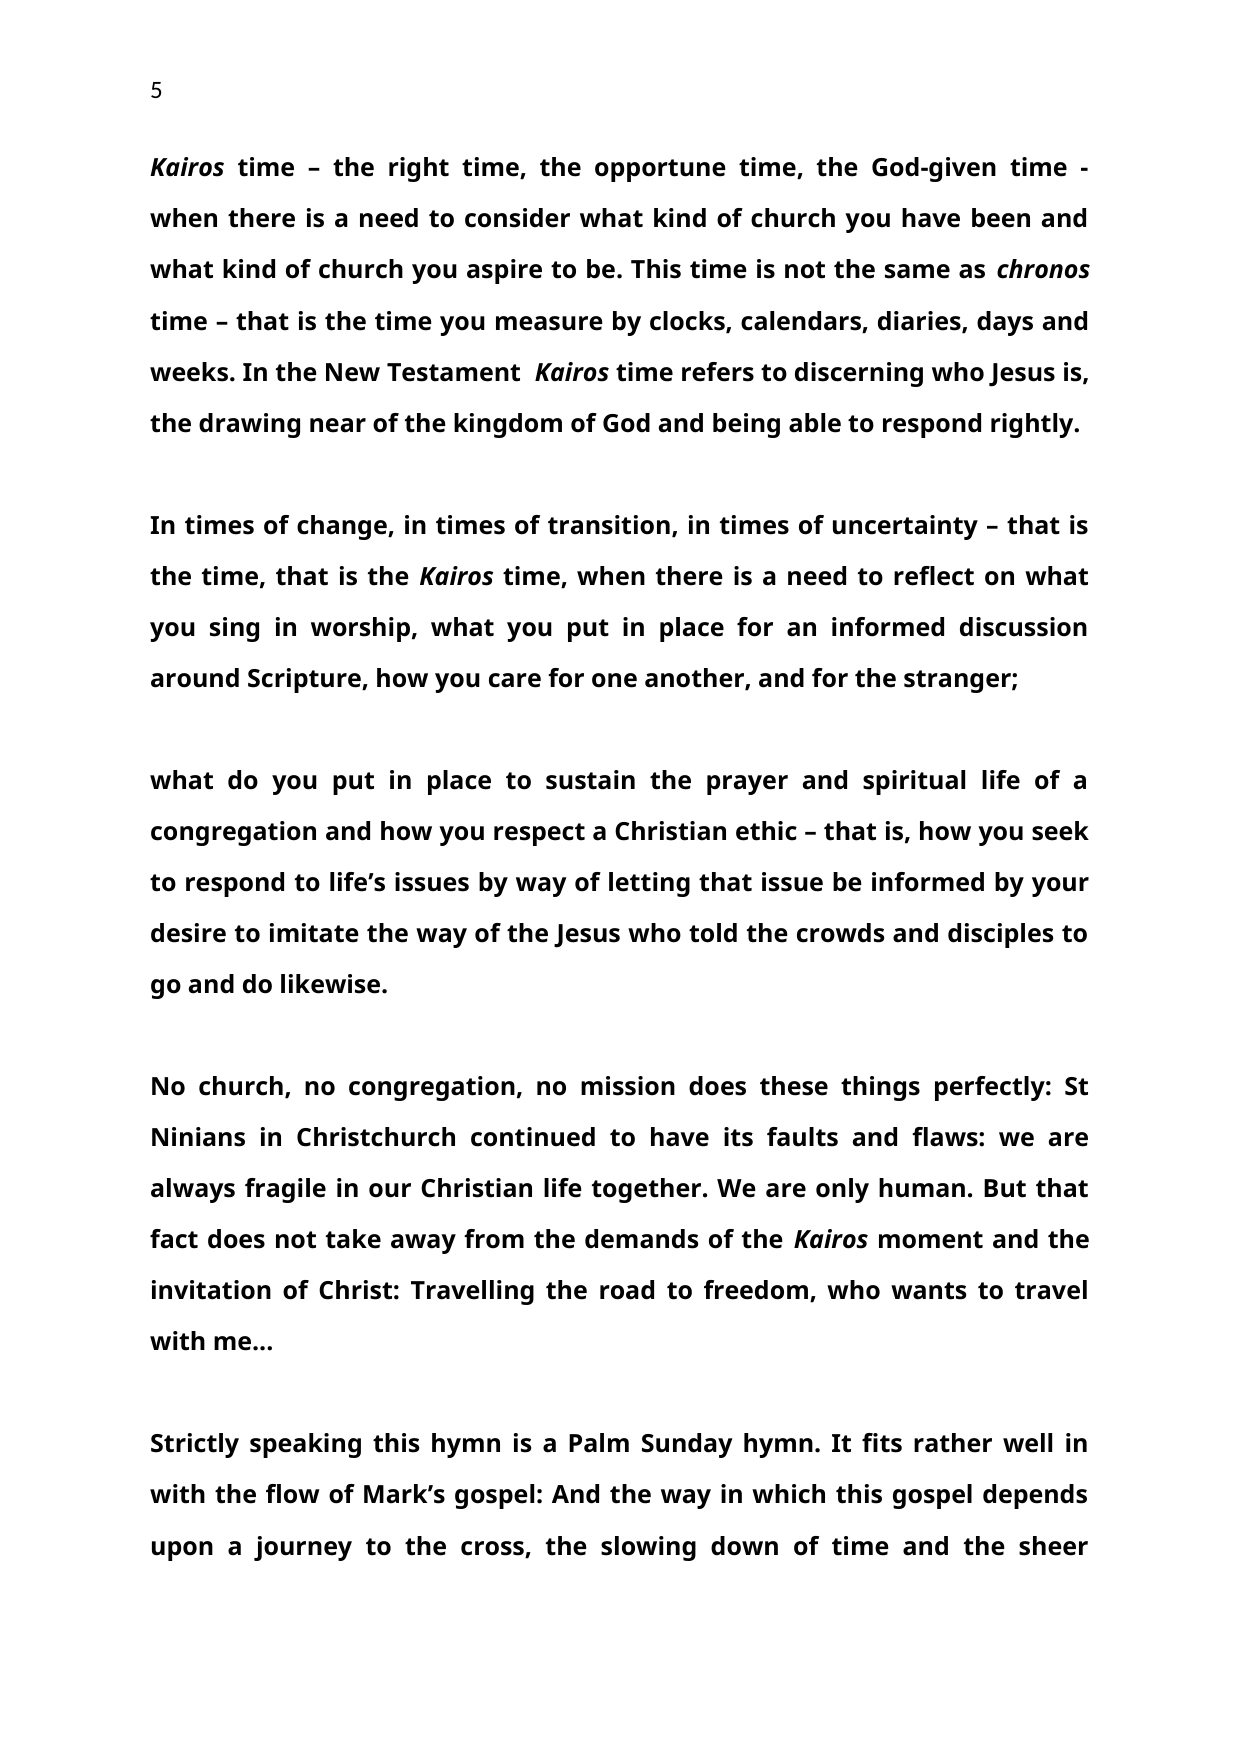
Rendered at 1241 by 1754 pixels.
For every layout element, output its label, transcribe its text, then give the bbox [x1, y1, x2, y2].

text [150, 150, 1090, 439]
text In times of change, in times of transition, in times of uncertainty – that is the time, that is the Kairos time, when there is a need to reflect on what you sing in worship, what you put in place for an informed discussion around Scripture, how you care for one another, and for the stranger; [150, 507, 1090, 694]
text what do you put in place to sustain the prayer and spiritual life of a congregation and how you respect a Christian ethic – that is, how you seek to respond to life’s issues by way of letting that issue be informed by your desire to imitate the way of the Jesus who told the crowds and disciples to go and do likewise. [150, 762, 1090, 1001]
text No church, no congregation, no mission does these things perfectly: St Ninians in Christchurch continued to have its faults and flaws: we are always fragile in our Christian life together. We are only human. But that fact does not take away from the demands of the Kairos moment and the invitation of Christ: Travelling the road to freedom, who wants to travel with me... [150, 1069, 1090, 1358]
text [150, 1426, 1090, 1562]
